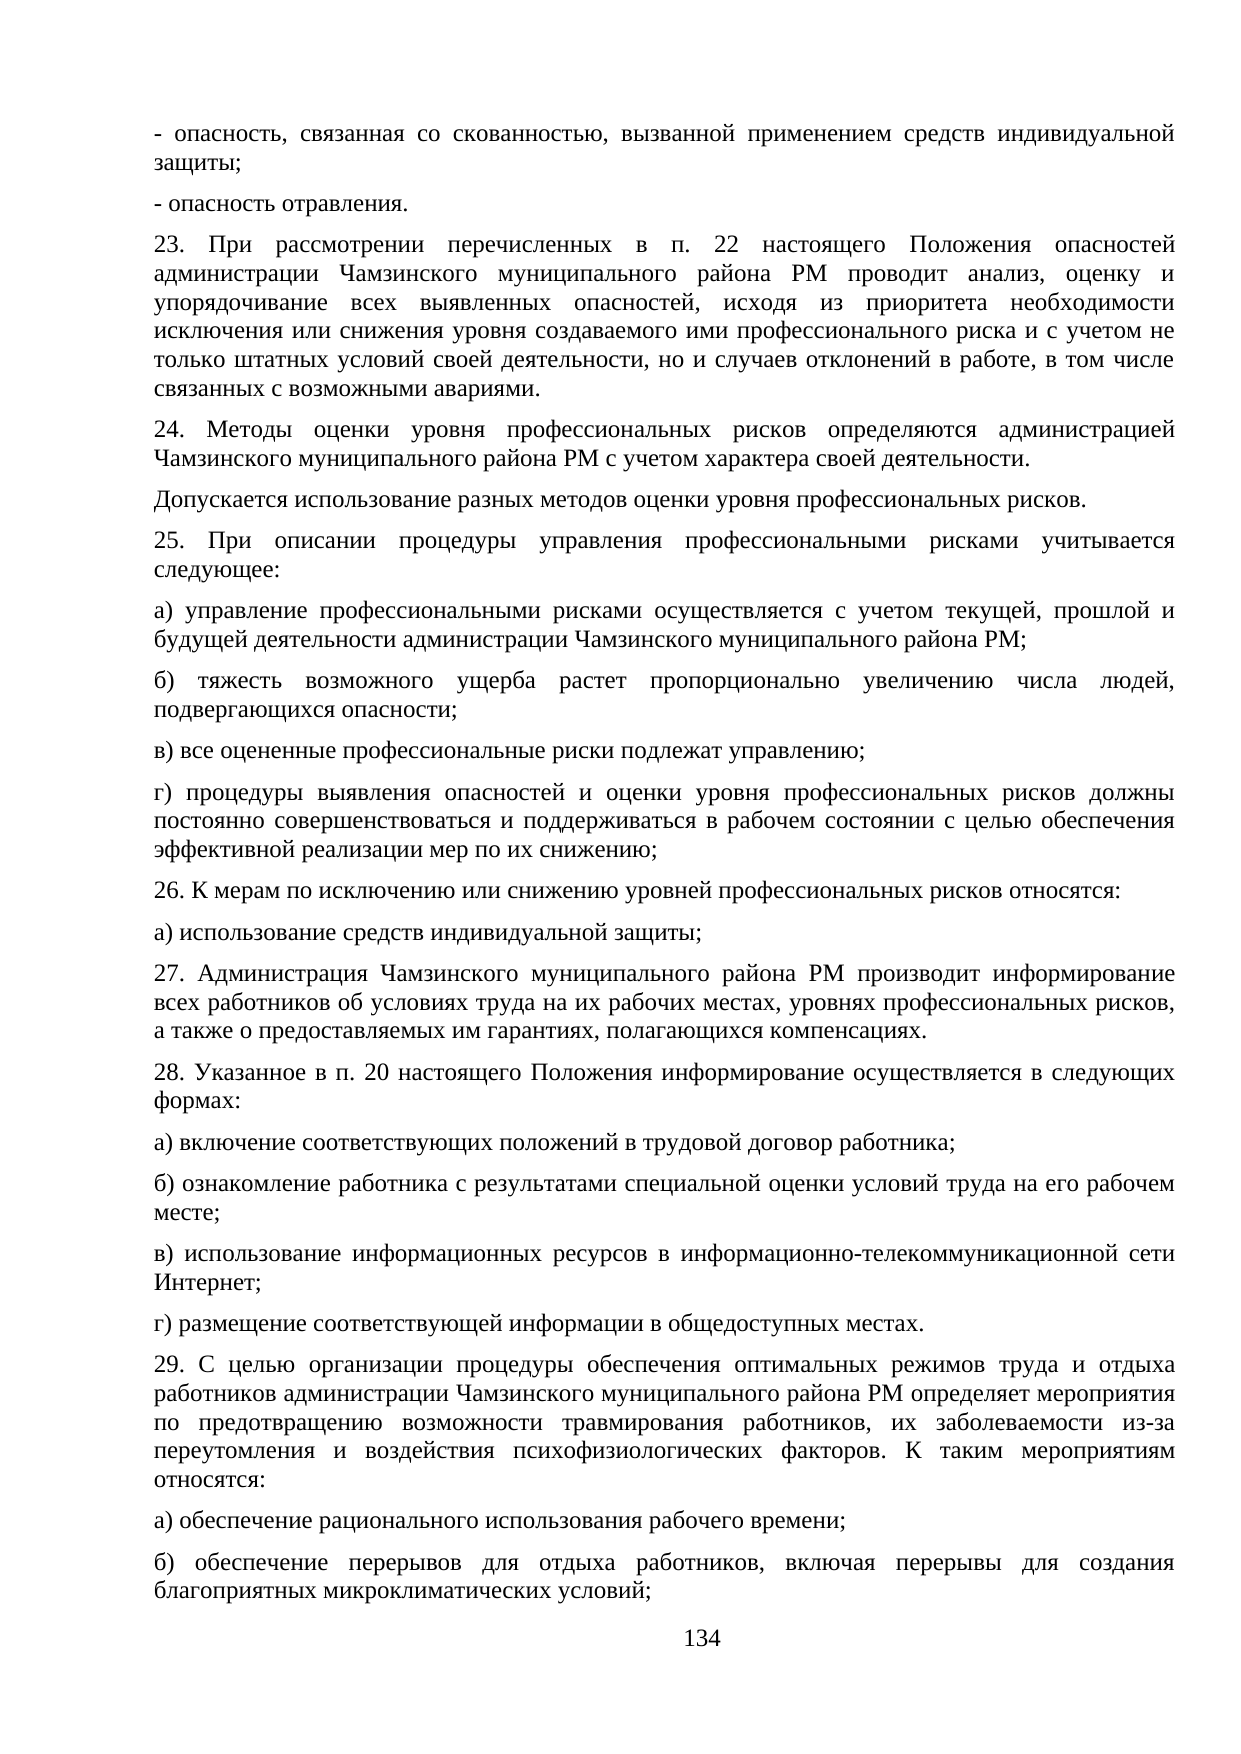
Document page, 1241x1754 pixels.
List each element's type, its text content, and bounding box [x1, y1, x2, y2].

text г) процедуры выявления опасностей и оценки уровня профессиональных рисков должны постоянно совершенствоваться и поддерживаться в рабочем состоянии с целью обеспечения эффективной реализации мер по их снижению; [153, 777, 1176, 863]
text в) все оцененные профессиональные риски подлежат управлению; [153, 736, 1176, 764]
text в) использование информационных ресурсов в информационно-телекоммуникационной сети Интернет; [153, 1238, 1176, 1296]
text - опасность отравления. [153, 188, 1176, 217]
text 27. Администрация Чамзинского муниципального района РМ производит информирование всех работников об условиях труда на их рабочих местах, уровнях профессиональных рисков, а также о предоставляемых им гарантиях, полагающихся компенсациях. [153, 958, 1176, 1044]
text б) ознакомление работника с результатами специальной оценки условий труда на его рабочем месте; [153, 1168, 1176, 1226]
text 26. К мерам по исключению или снижению уровней профессиональных рисков относятся: [153, 876, 1176, 904]
text 29. С целью организации процедуры обеспечения оптимальных режимов труда и отдыха работников администрации Чамзинского муниципального района РМ определяет мероприятия по предотвращению возможности травмирования работников, их заболеваемости из-за переутомления и воздействия психофизиологических факторов. К таким мероприятиям относятся: [153, 1349, 1176, 1493]
text а) управление профессиональными рисками осуществляется с учетом текущей, прошлой и будущей деятельности администрации Чамзинского муниципального района РМ; [153, 596, 1176, 653]
text г) размещение соответствующей информации в общедоступных местах. [153, 1308, 1176, 1337]
text б) обеспечение перерывов для отдыха работников, включая перерывы для создания благоприятных микроклиматических условий; [153, 1547, 1176, 1604]
text 24. Методы оценки уровня профессиональных рисков определяются администрацией Чамзинского муниципального района РМ с учетом характера своей деятельности. [153, 414, 1176, 472]
text а) включение соответствующих положений в трудовой договор работника; [153, 1127, 1176, 1156]
text - опасность, связанная со скованностью, вызванной применением средств индивидуальной защиты; [153, 118, 1176, 176]
text 25. При описании процедуры управления профессиональными рисками учитывается следующее: [153, 526, 1176, 583]
text а) обеспечение рационального использования рабочего времени; [153, 1506, 1176, 1534]
text б) тяжесть возможного ущерба растет пропорционально увеличению числа людей, подвергающихся опасности; [153, 666, 1176, 723]
text 28. Указанное в п. 20 настоящего Положения информирование осуществляется в следующих формах: [153, 1057, 1176, 1114]
text Допускается использование разных методов оценки уровня профессиональных рисков. [153, 484, 1176, 513]
text а) использование средств индивидуальной защиты; [153, 917, 1176, 946]
text 23. При рассмотрении перечисленных в п. 22 настоящего Положения опасностей администрации Чамзинского муниципального района РМ проводит анализ, оценку и упорядочивание всех выявленных опасностей, исходя из приоритета необходимости исключения или снижения уровня создаваемого ими профессионального риска и с учетом не только штатных условий своей деятельности, но и случаев отклонений в работе, в том числе связанных с возможными авариями. [153, 229, 1176, 402]
